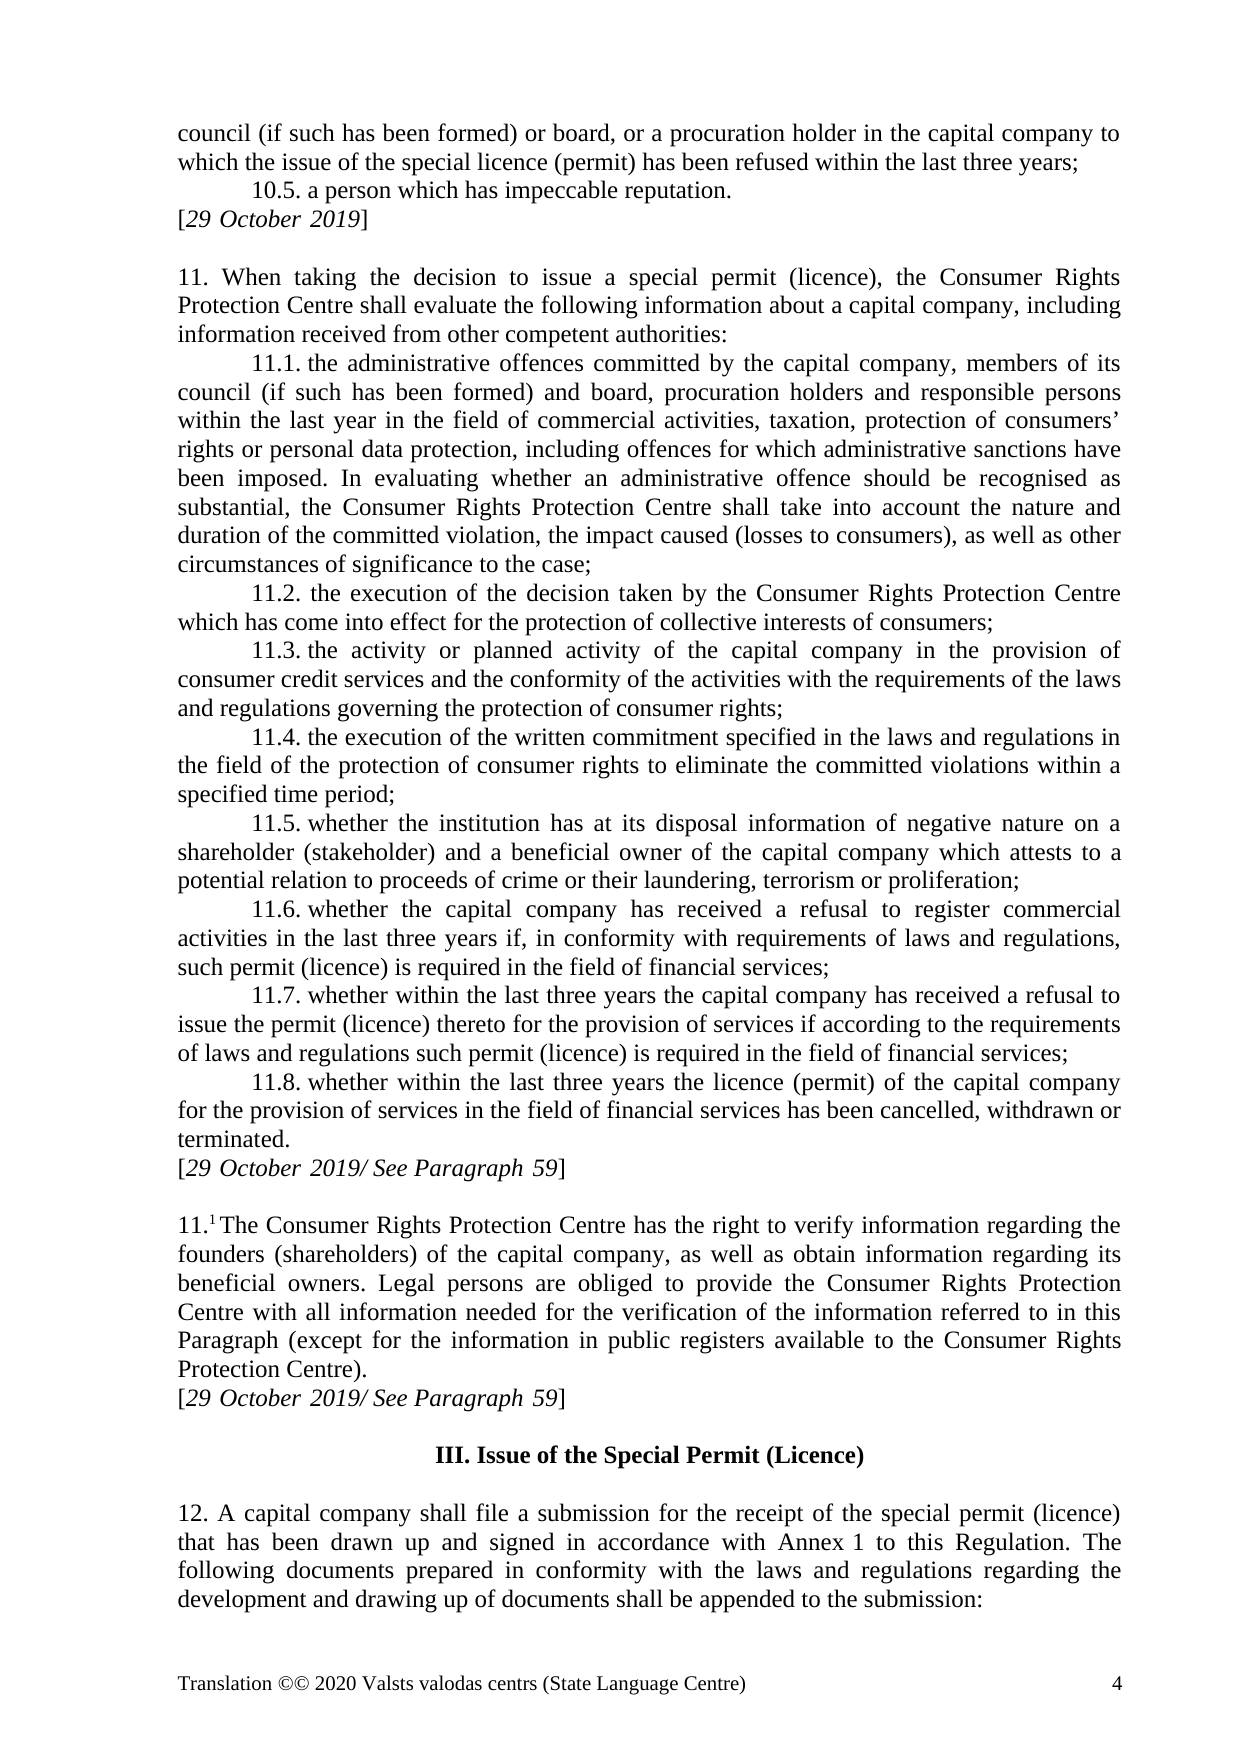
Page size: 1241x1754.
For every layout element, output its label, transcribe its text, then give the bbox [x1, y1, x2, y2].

text 11.7. whether within the last three years the capital company has received a refusal to issue the permit (licence) thereto for the provision of services if according to the requirements of laws and regulations such permit (licence) is required in the field of financial services; [177, 981, 1122, 1067]
text 11. When taking the decision to issue a special permit (licence), the Consumer Rights Protection Centre shall evaluate the following information about a capital company, including information received from other competent authorities: [177, 262, 1122, 348]
text 11.2. the execution of the decision taken by the Consumer Rights Protection Centre which has come into effect for the protection of collective interests of consumers; [177, 578, 1122, 636]
text 11.1 The Consumer Rights Protection Centre has the right to verify information regarding the founders (shareholders) of the capital company, as well as obtain information regarding its beneficial owners. Legal persons are obliged to provide the Consumer Rights Protection Centre with all information needed for the verification of the information referred to in this Paragraph (except for the information in public registers available to the Consumer Rights Protection Centre). [177, 1211, 1122, 1383]
text 11.4. the execution of the written commitment specified in the laws and regulations in the field of the protection of consumer rights to eliminate the committed violations within a specified time period; [177, 722, 1122, 808]
text [29 October 2019/ See Paragraph 59] [177, 1153, 1122, 1182]
text [29 October 2019/ See Paragraph 59] [177, 1383, 1122, 1412]
text 11.3. the activity or planned activity of the capital company in the provision of consumer credit services and the conformity of the activities with the requirements of the laws and regulations governing the protection of consumer rights; [177, 636, 1122, 722]
text 10.5. a person which has impeccable reputation. [177, 176, 1122, 204]
text 12. A capital company shall file a submission for the receipt of the special permit (licence) that has been drawn up and signed in accordance with Annex 1 to this Regulation. The following documents prepared in conformity with the laws and regulations regarding the development and drawing up of documents shall be appended to the submission: [177, 1498, 1122, 1613]
text III. Issue of the Special Permit (Licence) [177, 1441, 1122, 1469]
text 11.6. whether the capital company has received a refusal to register commercial activities in the last three years if, in conformity with requirements of laws and regulations, such permit (licence) is required in the field of financial services; [177, 894, 1122, 981]
text 11.5. whether the institution has at its disposal information of negative nature on a shareholder (stakeholder) and a beneficial owner of the capital company which attests to a potential relation to proceeds of crime or their laundering, terrorism or proliferation; [177, 808, 1122, 894]
text 11.1. the administrative offences committed by the capital company, members of its council (if such has been formed) and board, procuration holders and responsible persons within the last year in the field of commercial activities, taxation, protection of consumers’ rights or personal data protection, including offences for which administrative sanctions have been imposed. In evaluating whether an administrative offence should be recognised as substantial, the Consumer Rights Protection Centre shall take into account the nature and duration of the committed violation, the impact caused (losses to consumers), as well as other circumstances of significance to the case; [177, 348, 1122, 578]
text [29 October 2019] [177, 204, 1122, 233]
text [177, 118, 1122, 176]
text 11.8. whether within the last three years the licence (permit) of the capital company for the provision of services in the field of financial services has been cancelled, withdrawn or terminated. [177, 1067, 1122, 1153]
